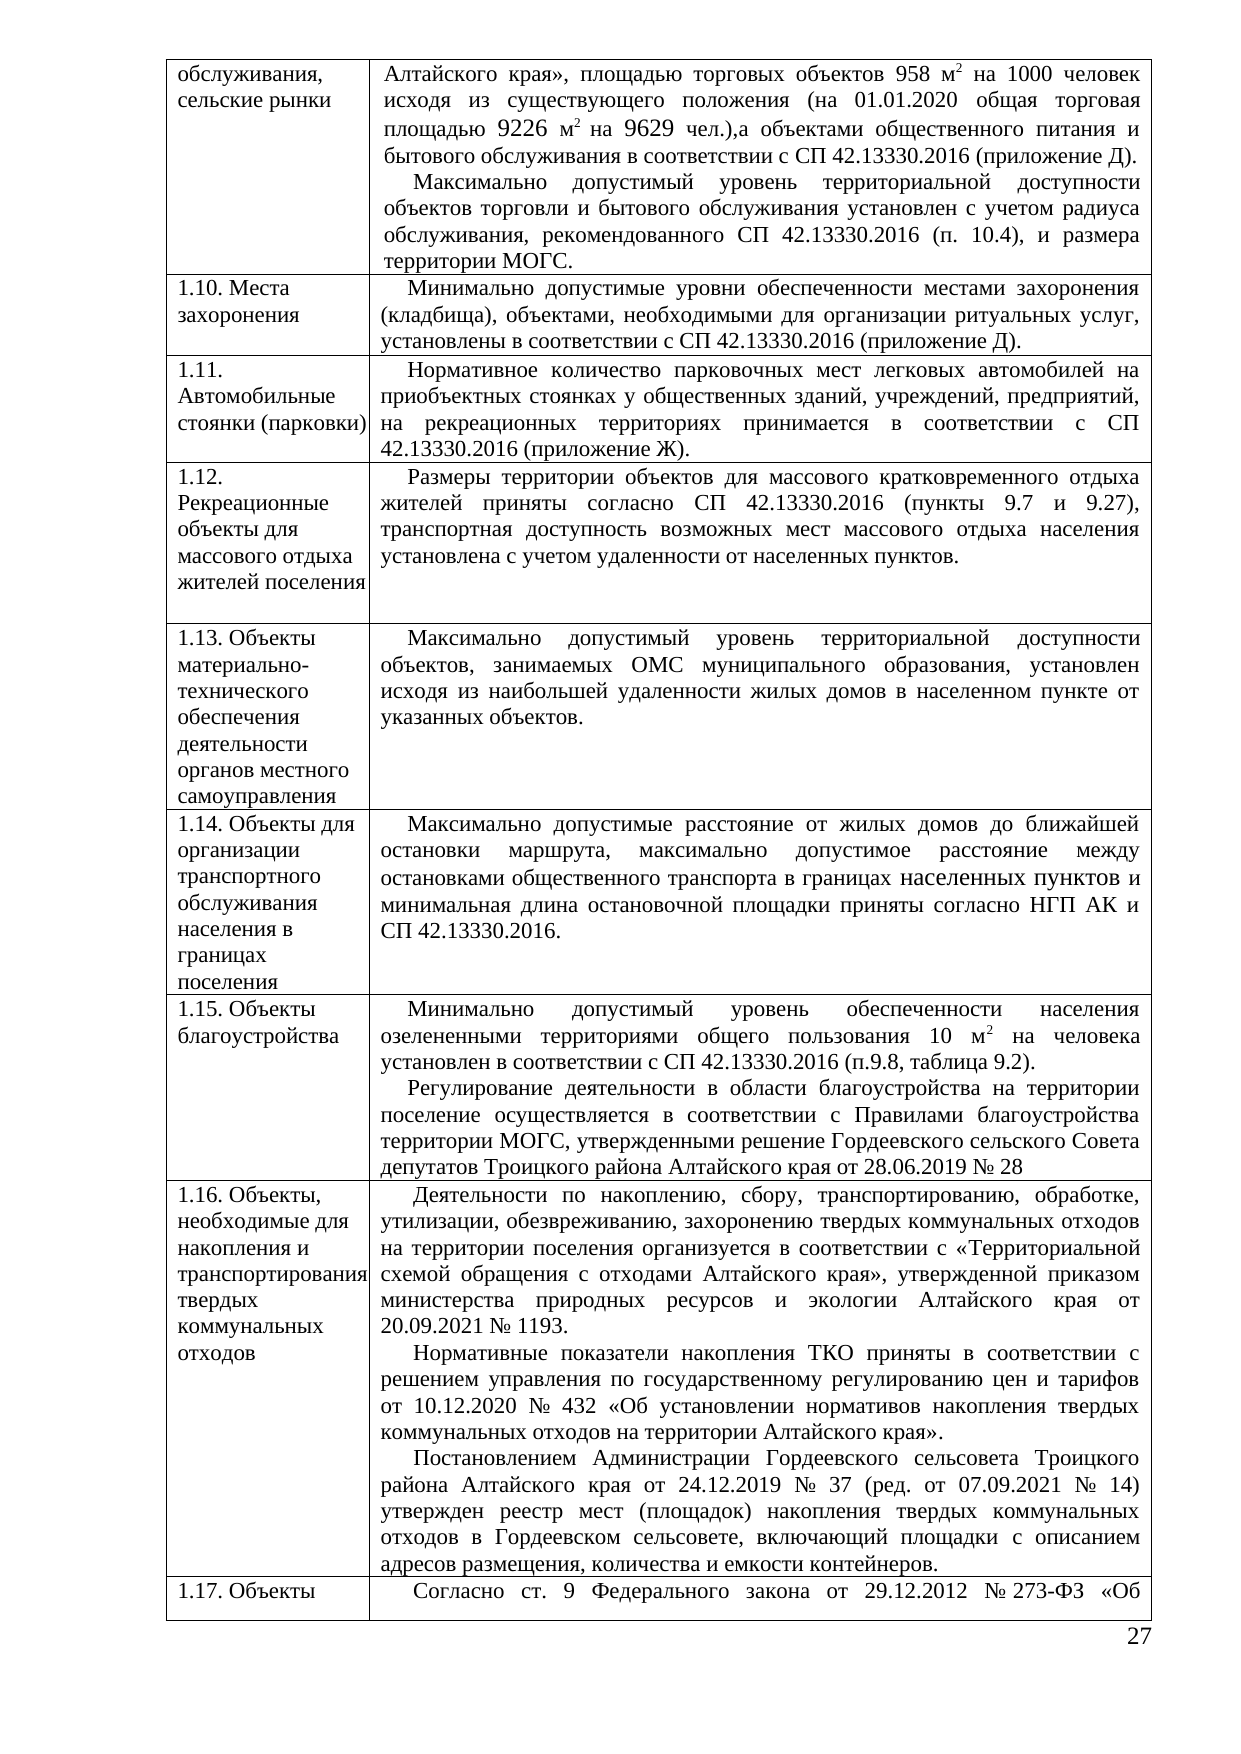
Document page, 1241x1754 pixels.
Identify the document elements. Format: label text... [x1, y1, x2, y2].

table_cell 1.16. Объекты, необходимые для накопления и транспортирования твердых коммунальных отходов [167, 1181, 369, 1576]
table_cell 1.14. Объекты для организации транспортного обслуживания населения в границах поселения [167, 810, 369, 994]
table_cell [370, 1577, 1151, 1620]
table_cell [370, 60, 1151, 273]
table_cell Деятельности по накоплению, сбору, транспортированию, обработке, утилизации, обезвреживанию, захоронению твердых коммунальных отходов на территории поселения организуется в соответствии с «Территориальной схемой обращения с отходами Алтайского края», утвержденной приказом министерства природных ресурсов и экологии Алтайского края от 20.09.2021 № 1193. Нормативные показатели накопления ТКО приняты в соответствии с решением управления по государственному регулированию цен и тарифов от 10.12.2020 № 432 «Об установлении нормативов накопления твердых коммунальных отходов на территории Алтайского края». Постановлением Администрации Гордеевского сельсовета Троицкого района Алтайского края от 24.12.2019 № 37 (ред. от 07.09.2021 № 14) утвержден реестр мест (площадок) накопления твердых коммунальных отходов в Гордеевском сельсовете, включающий площадки с описанием адресов размещения, количества и емкости контейнеров. [370, 1181, 1151, 1576]
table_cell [167, 60, 369, 273]
table_cell 1.15. Объекты благоустройства [167, 995, 369, 1180]
table_cell Минимально допустимый уровень обеспеченности населения озелененными территориями общего пользования 10 м2 на человека установлен в соответствии с СП 42.13330.2016 (п.9.8, таблица 9.2). Регулирование деятельности в области благоустройства на территории поселение осуществляется в соответствии с Правилами благоустройства территории МОГС, утвержденными решение Гордеевского сельского Совета депутатов Троицкого района Алтайского края от 28.06.2019 № 28 [370, 995, 1151, 1180]
table_cell 1.11. Автомобильные стоянки (парковки) [167, 356, 369, 462]
table_cell 1.12. Рекреационные объекты для массового отдыха жителей поселения [167, 463, 369, 623]
table_cell Размеры территории объектов для массового кратковременного отдыха жителей приняты согласно СП 42.13330.2016 (пункты 9.7 и 9.27), транспортная доступность возможных мест массового отдыха населения установлена с учетом удаленности от населенных пунктов. [370, 463, 1151, 623]
table_cell Максимально допустимые расстояние от жилых домов до ближайшей остановки маршрута, максимально допустимое расстояние между остановками общественного транспорта в границах населенных пунктов и минимальная длина остановочной площадки приняты согласно НГП АК и СП 42.13330.2016. [370, 810, 1151, 994]
table_cell Максимально допустимый уровень территориальной доступности объектов, занимаемых ОМС муниципального образования, установлен исходя из наибольшей удаленности жилых домов в населенном пункте от указанных объектов. [370, 624, 1151, 809]
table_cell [167, 1577, 369, 1620]
table_cell 1.13. Объекты материально-технического обеспечения деятельности органов местного самоуправления [167, 624, 369, 809]
table_cell Нормативное количество парковочных мест легковых автомобилей на приобъектных стоянках у общественных зданий, учреждений, предприятий, на рекреационных территориях принимается в соответствии с СП 42.13330.2016 (приложение Ж). [370, 356, 1151, 462]
table_cell 1.10. Места захоронения [167, 275, 369, 355]
table_cell Минимально допустимые уровни обеспеченности местами захоронения (кладбища), объектами, необходимыми для организации ритуальных услуг, установлены в соответствии с СП 42.13330.2016 (приложение Д). [370, 275, 1151, 355]
